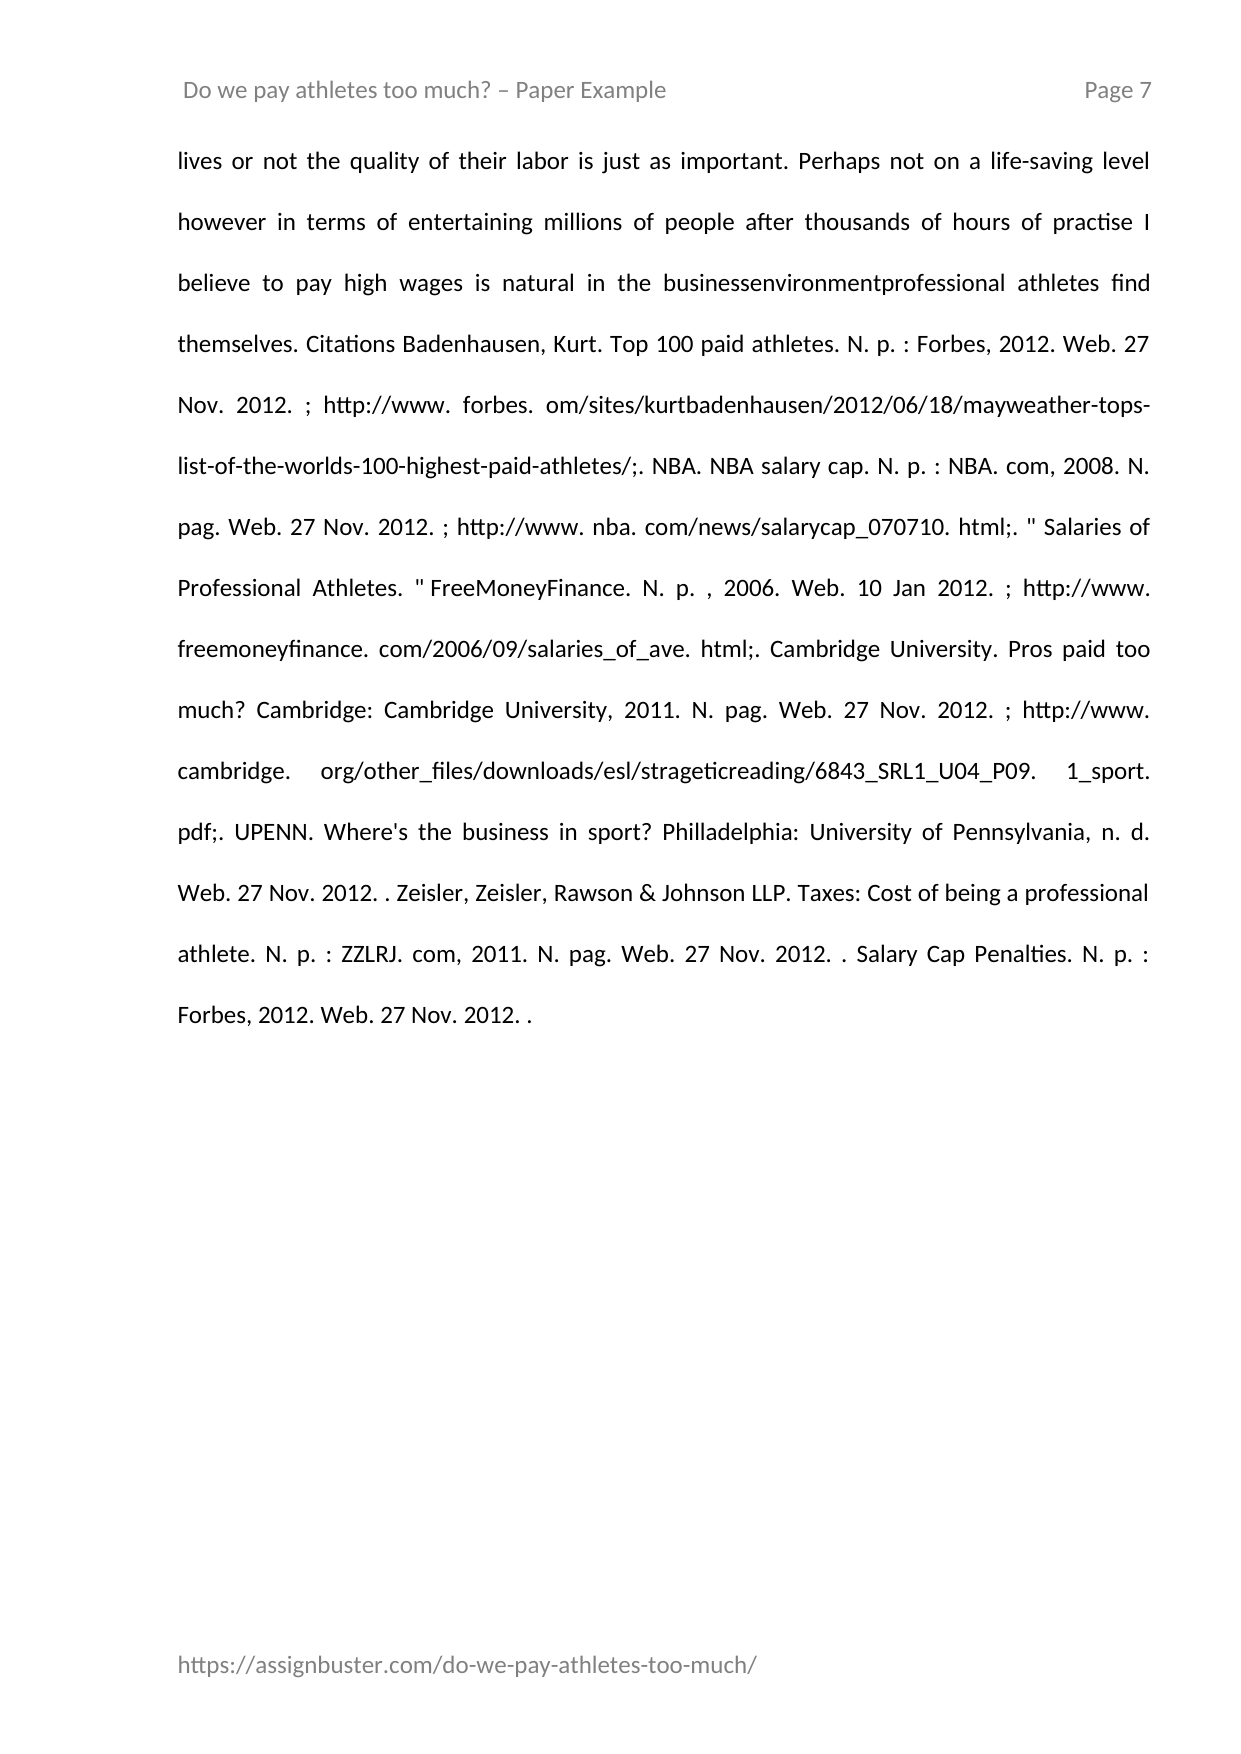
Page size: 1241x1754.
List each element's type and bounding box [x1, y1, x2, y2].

text [177, 145, 1152, 1030]
